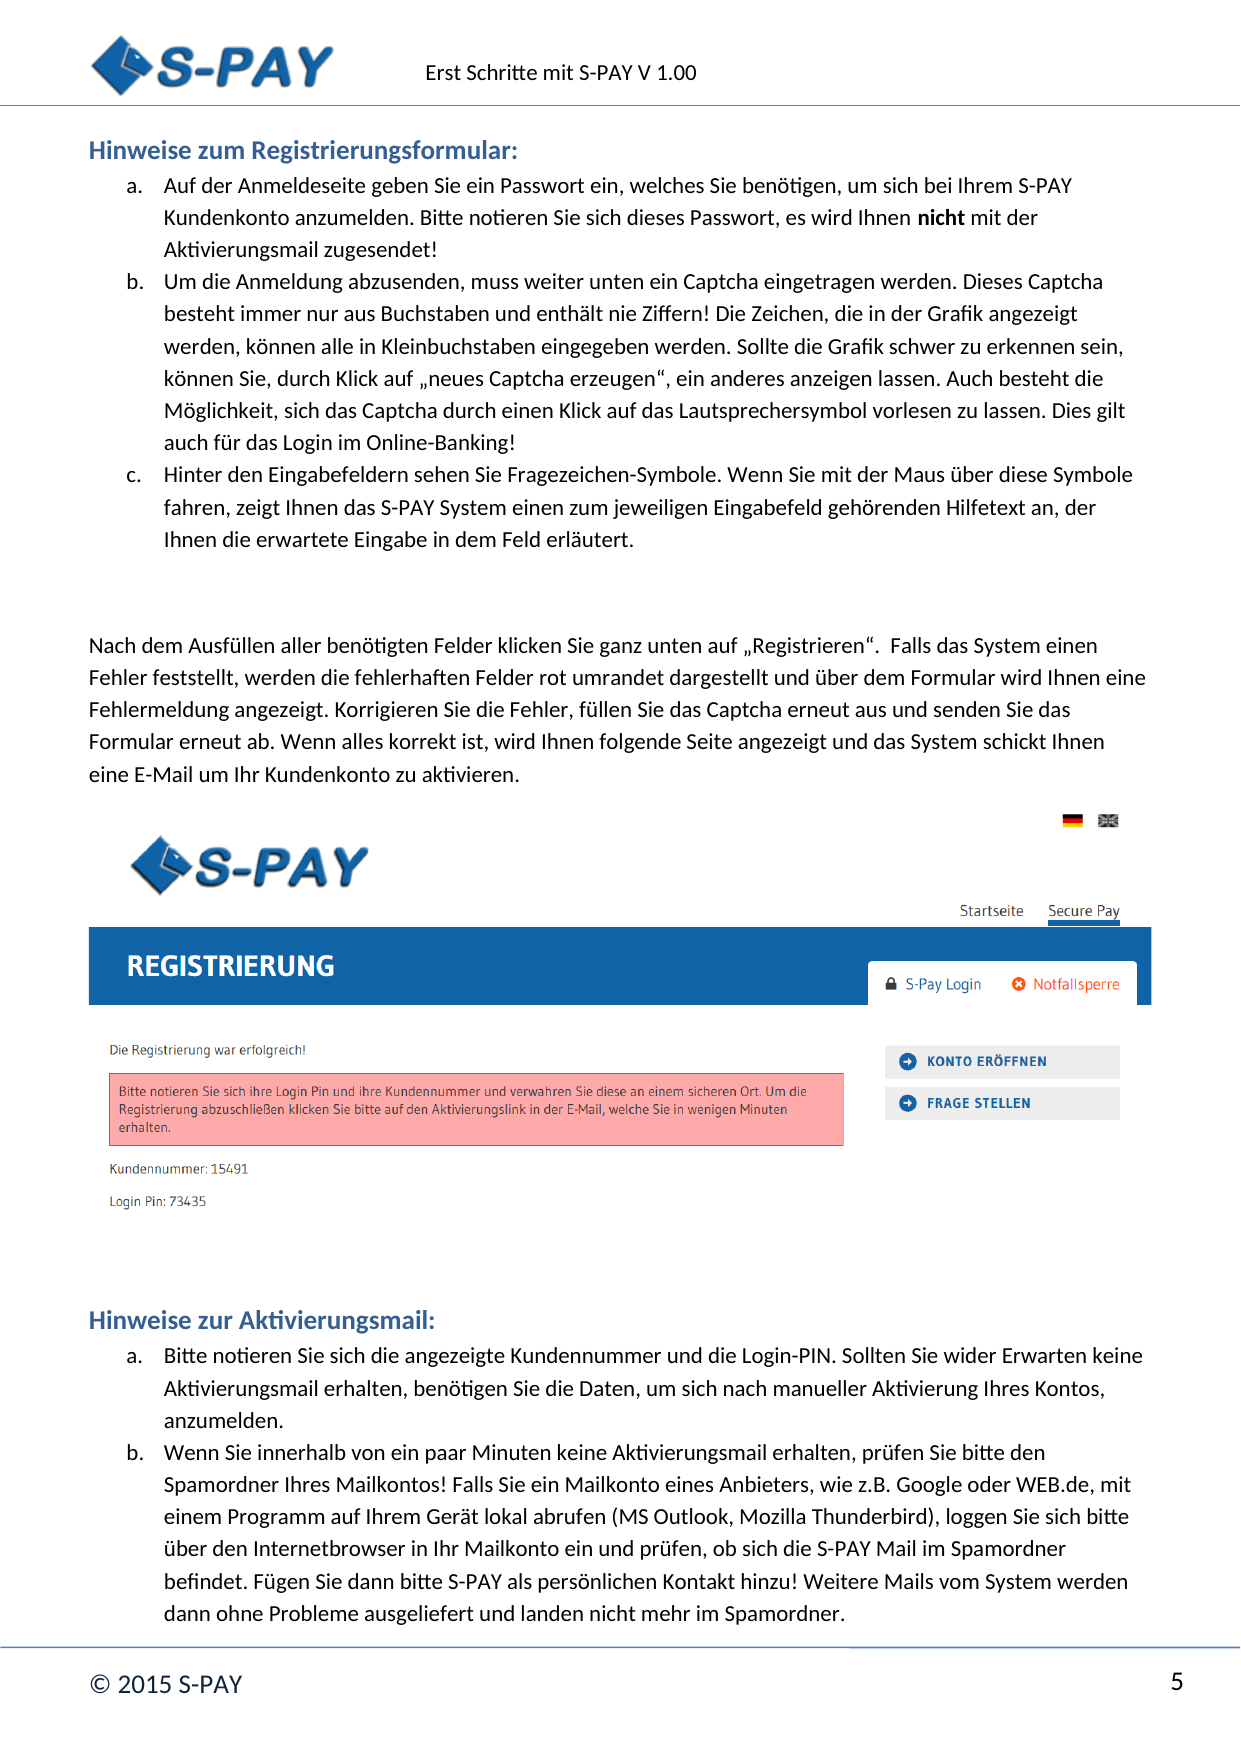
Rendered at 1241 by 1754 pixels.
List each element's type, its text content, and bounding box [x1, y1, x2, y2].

list Bitte notieren Sie sich die angezeigte Kundennummer und die Login-PIN. Sollten Sie wider Erwarten keine Aktivierungsmail erhalten, benötigen Sie die Daten, um sich nach manueller Aktivierung Ihres Kontos, anzumelden. [126, 1341, 1152, 1434]
list Um die Anmeldung abzusenden, muss weiter unten ein Captcha eingetragen werden. Dieses Captcha besteht immer nur aus Buchstaben und enthält nie Ziffern! Die Zeichen, die in der Grafik angezeigt werden, können alle in Kleinbuchstaben eingegeben werden. Sollte die Grafik schwer zu erkennen sein, können Sie, durch Klick auf „neues Captcha erzeugen“, ein anderes anzeigen lassen. Auch besteht die Möglichkeit, sich das Captcha durch einen Klick auf das Lautsprechersymbol vorlesen zu lassen. Dies gilt auch für das Login im Online-Banking! [126, 267, 1152, 456]
text Nach dem Ausfüllen aller benötigten Felder klicken Sie ganz unten auf „Registrieren“. Falls das System einen Fehler feststellt, werden die fehlerhaften Felder rot umrandet dargestellt und über dem Formular wird Ihnen eine Fehlermeldung angezeigt. Korrigieren Sie die Fehler, füllen Sie das Captcha erneut aus und senden Sie das Formular erneut ab. Wenn alles korrekt ist, wird Ihnen folgende Seite angezeigt und das System schickt Ihnen eine E-Mail um Ihr Kundenkonto zu aktivieren. [89, 631, 1152, 788]
subtitle Hinweise zur Aktivierungsmail: [89, 1266, 1152, 1337]
list Auf der Anmeldeseite geben Sie ein Passwort ein, welches Sie benötigen, um sich bei Ihrem S-PAY Kundenkonto anzumelden. Bitte notieren Sie sich dieses Passwort, es wird Ihnen nicht mit der Aktivierungsmail zugesendet! [126, 171, 1152, 263]
subtitle Hinweise zum Registrierungsformular: [89, 133, 1152, 166]
list Wenn Sie innerhalb von ein paar Minuten keine Aktivierungsmail erhalten, prüfen Sie bitte den Spamordner Ihres Mailkontos! Falls Sie ein Mailkonto eines Anbieters, wie z.B. Google oder WEB.de, mit einem Programm auf Ihrem Gerät lokal abrufen (MS Outlook, Mozilla Thunderbird), loggen Sie sich bitte über den Internetbrowser in Ihr Mailkonto ein und prüfen, ob sich die S-PAY Mail im Spamordner befindet. Fügen Sie dann bitte S-PAY als persönlichen Kontakt hinzu! Weitere Mails vom System werden dann ohne Probleme ausgeliefert und landen nicht mehr im Spamordner. [126, 1438, 1152, 1627]
list Hinter den Eingabefeldern sehen Sie Fragezeichen-Symbole. Wenn Sie mit der Maus über diese Symbole fahren, zeigt Ihnen das S-PAY System einen zum jeweiligen Eingabefeld gehörenden Hilfetext an, der Ihnen die erwartete Eingabe in dem Feld erläutert. [126, 461, 1152, 553]
picture [88, 812, 1152, 1241]
picture [87, 32, 347, 98]
